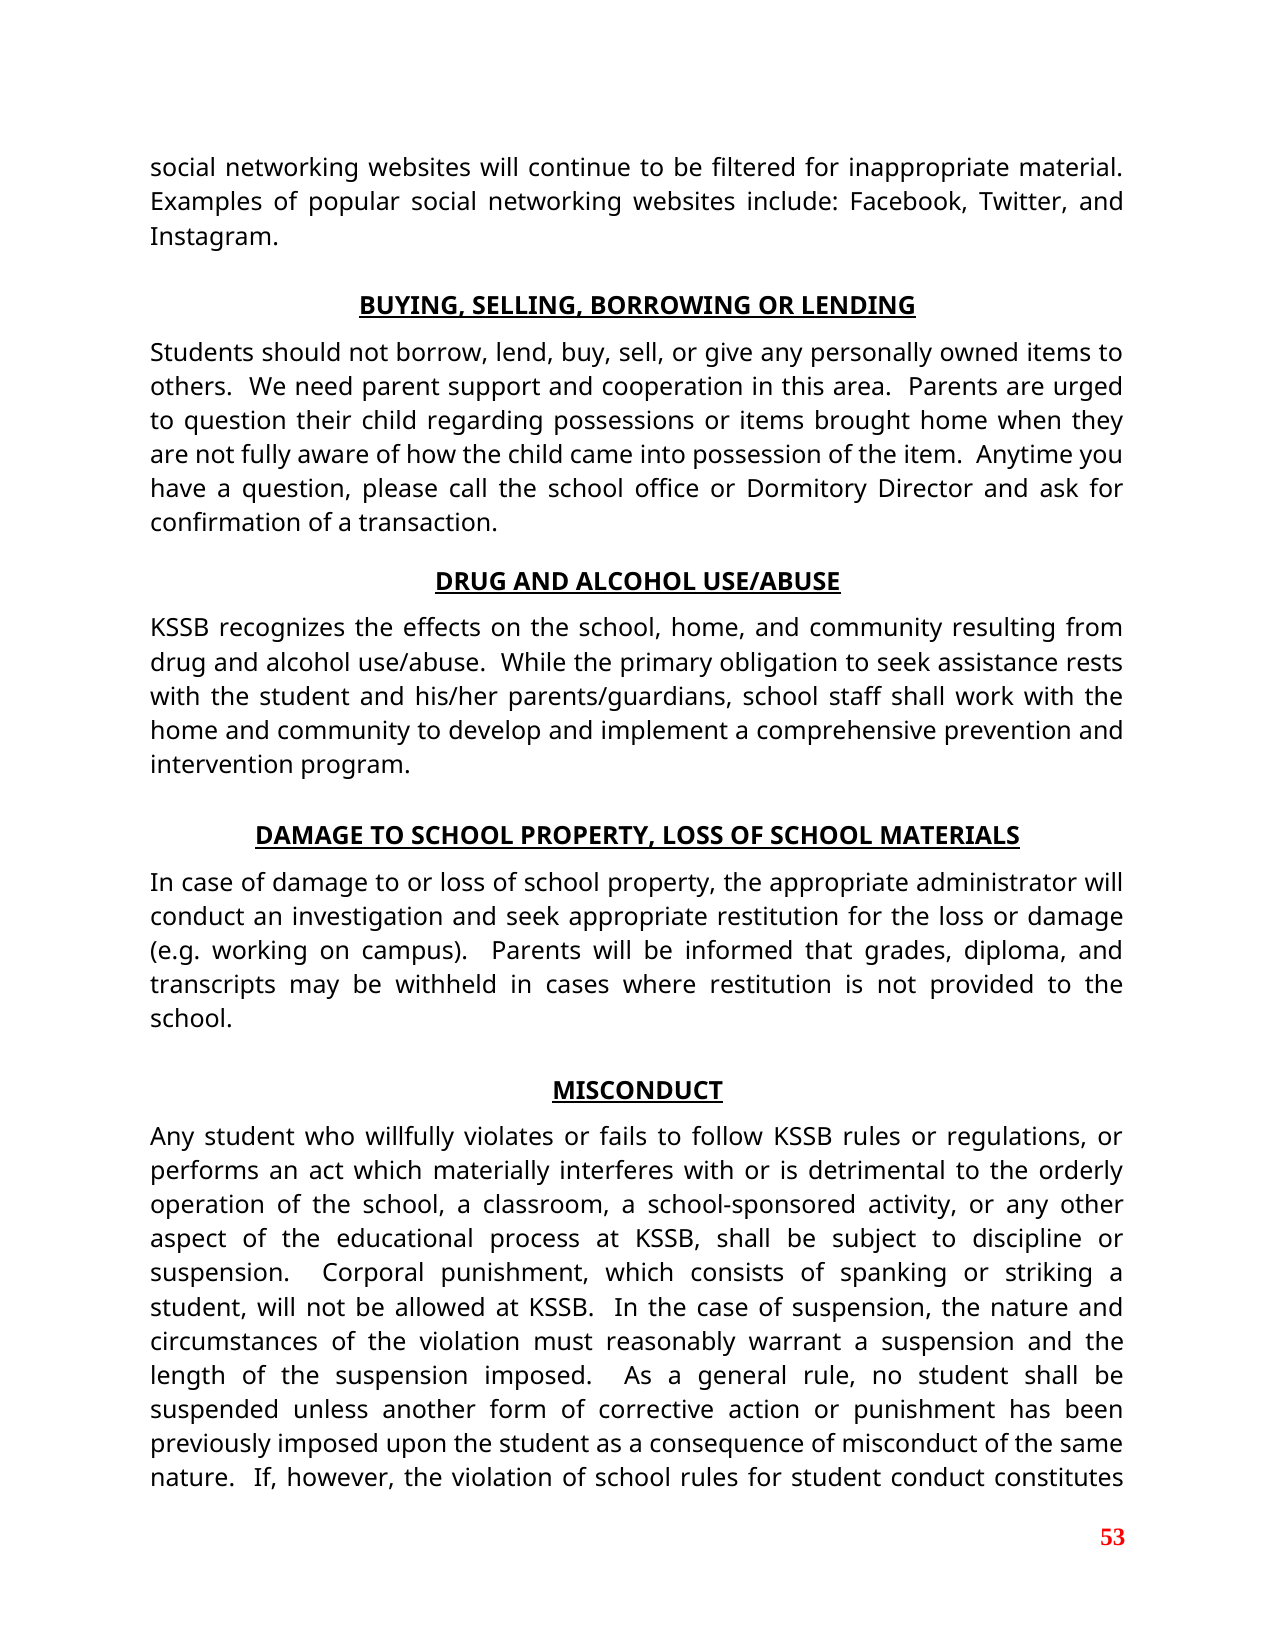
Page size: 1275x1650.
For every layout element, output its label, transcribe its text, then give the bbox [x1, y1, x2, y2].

text KSSB recognizes the effects on the school, home, and community resulting from drug and alcohol use/abuse. While the primary obligation to seek assistance rests with the student and his/her parents/guardians, school staff shall work with the home and community to develop and implement a comprehensive prevention and intervention program. [150, 610, 1125, 780]
subtitle DRUG AND ALCOHOL USE/ABUSE [150, 563, 1125, 598]
text Students should not borrow, lend, buy, sell, or give any personally owned items to others. We need parent support and cooperation in this area. Parents are urged to question their child regarding possessions or items brought home when they are not fully aware of how the child came into possession of the item. Anytime you have a question, please call the school office or Dormitory Director and ask for confirmation of a transaction. [150, 334, 1125, 538]
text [150, 1119, 1125, 1493]
subtitle DAMAGE TO SCHOOL PROPERTY, LOSS OF SCHOOL MATERIALS [150, 818, 1125, 852]
subtitle MISCONDUCT [150, 1072, 1125, 1106]
text In case of damage to or loss of school property, the appropriate administrator will conduct an investigation and seek appropriate restitution for the loss or damage (e.g. working on campus). Parents will be informed that grades, diploma, and transcripts may be withheld in cases where restitution is not provided to the school. [150, 864, 1125, 1035]
subtitle BUYING, SELLING, BORROWING OR LENDING [150, 288, 1125, 322]
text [150, 150, 1125, 252]
